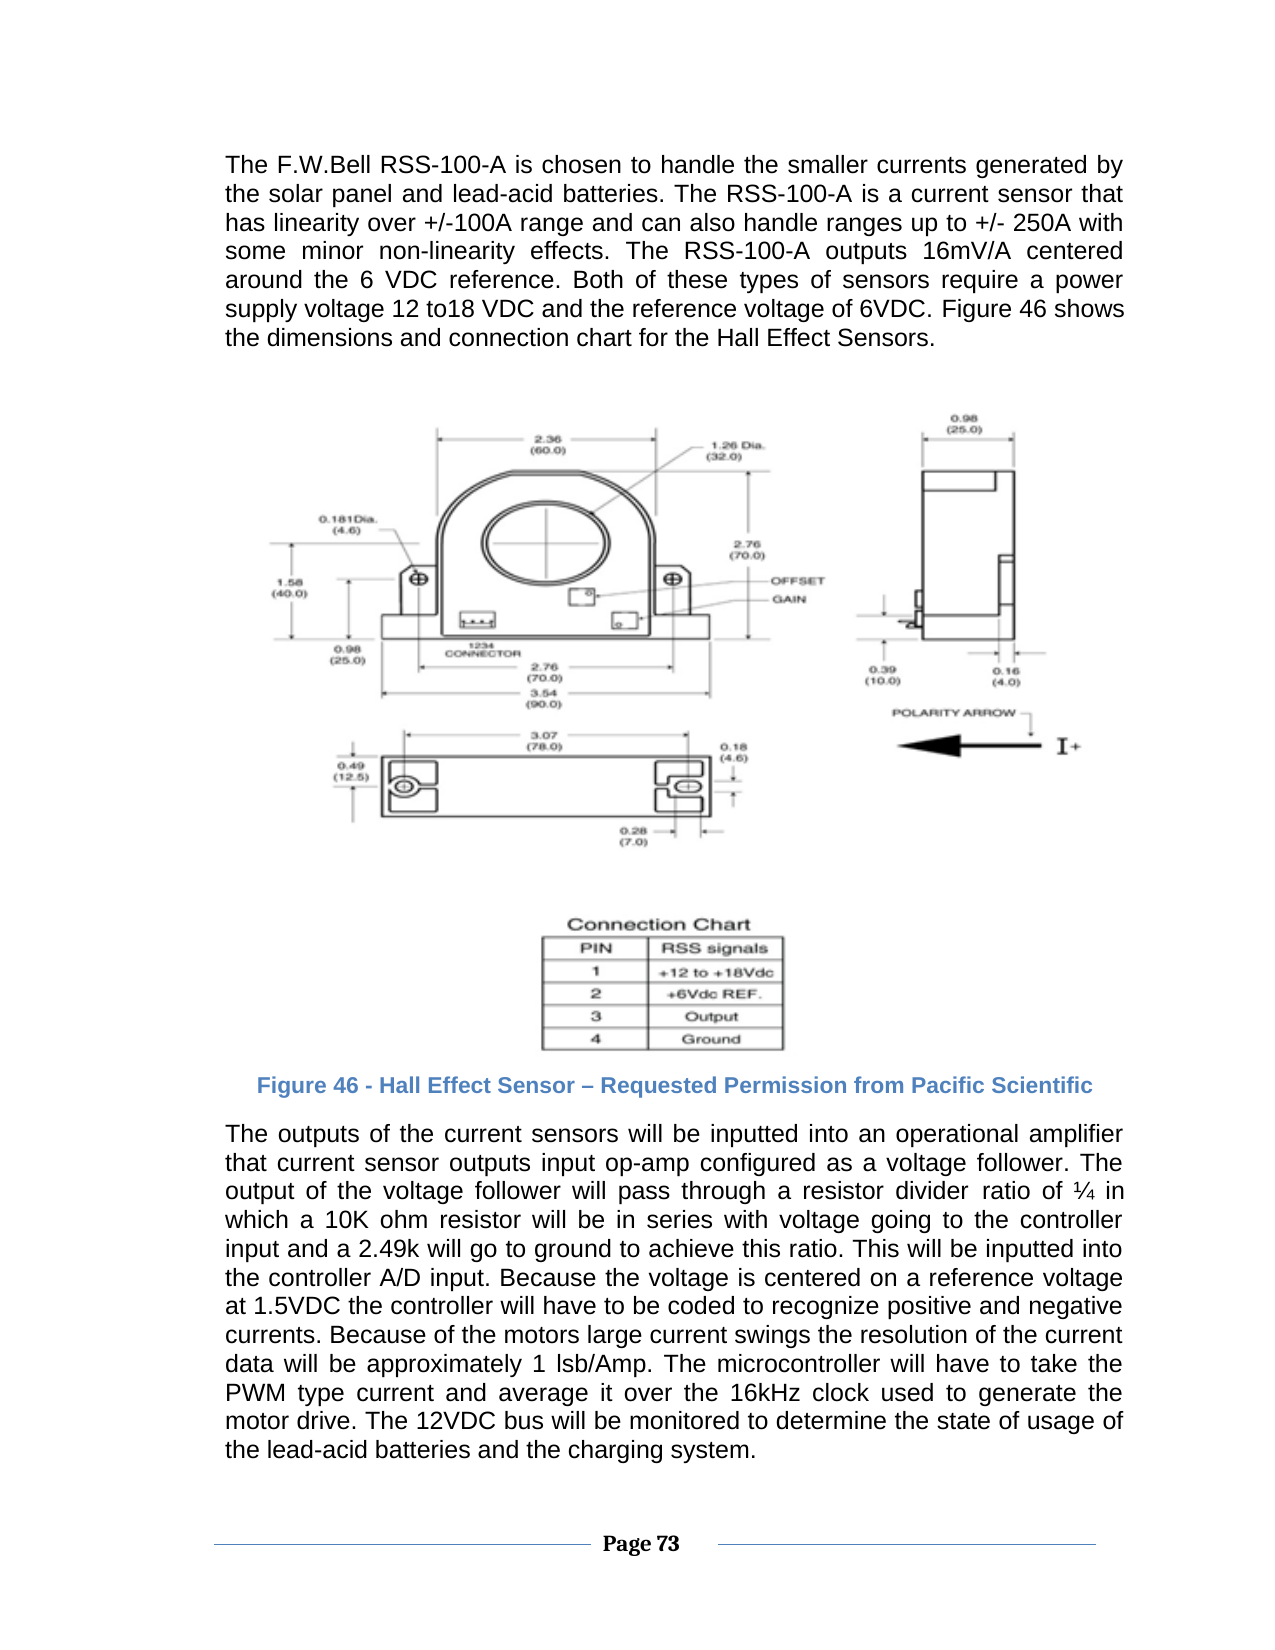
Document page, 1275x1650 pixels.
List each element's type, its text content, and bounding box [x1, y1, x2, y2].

text The outputs of the current sensors will be inputted into an operational amplifier that current sensor outputs input op-amp configured as a voltage follower. The output of the voltage follower will pass through a resistor divider ratio of ¼ in which a 10K ohm resistor will be in series with voltage going to the controller input and a 2.49k will go to ground to achieve this ratio. This will be inputted into the controller A/D input. Because the voltage is centered on a reference voltage at 1.5VDC the controller will have to be coded to recognize positive and negative currents. Because of the motors large current swings the resolution of the current data will be approximately 1 lsb/Amp. The microcontroller will have to take the PWM type current and average it over the 16kHz clock used to generate the motor drive. The 12VDC bus will be monitored to determine the state of usage of the lead-acid batteries and the charging system. [225, 1119, 1125, 1464]
picture [242, 380, 1108, 1072]
text Figure 46 - Hall Effect Sensor – Requested Permission from Pacific Scientific [225, 1072, 1125, 1098]
